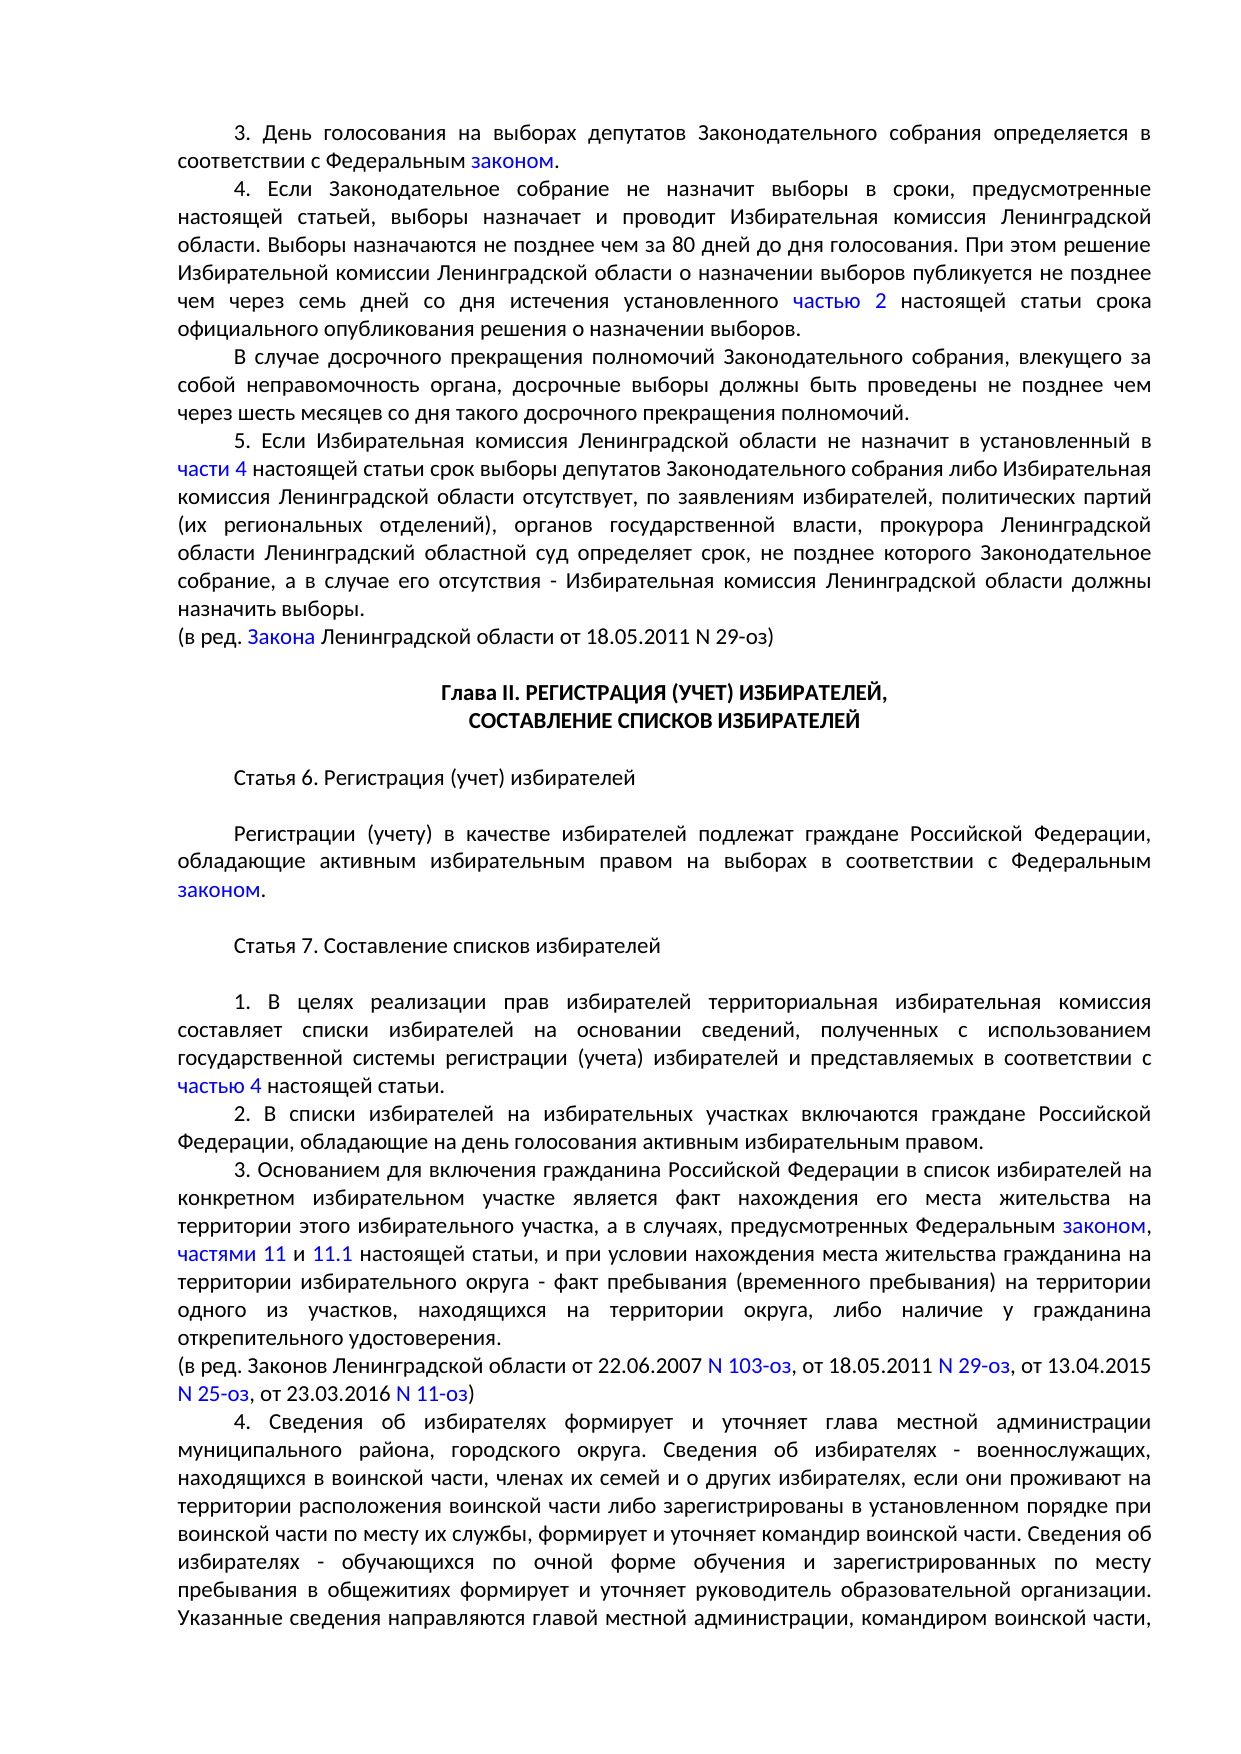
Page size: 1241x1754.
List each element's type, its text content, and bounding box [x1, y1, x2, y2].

text 2. В списки избирателей на избирательных участках включаются граждане Российской Федерации, обладающие на день голосования активным избирательным правом. [177, 1099, 1152, 1155]
text 5. Если Избирательная комиссия Ленинградской области не назначит в установленный в части 4 настоящей статьи срок выборы депутатов Законодательного собрания либо Избирательная комиссия Ленинградской области отсутствует, по заявлениям избирателей, политических партий (их региональных отделений), органов государственной власти, прокурора Ленинградской области Ленинградский областной суд определяет срок, не позднее которого Законодательное собрание, а в случае его отсутствия - Избирательная комиссия Ленинградской области должны назначить выборы. [177, 426, 1152, 622]
title Глава II. РЕГИСТРАЦИЯ (УЧЕТ) ИЗБИРАТЕЛЕЙ, [177, 678, 1152, 707]
text (в ред. Законов Ленинградской области от 22.06.2007 N 103-оз, от 18.05.2011 N 29-оз, от 13.04.2015 N 25-оз, от 23.03.2016 N 11-оз) [177, 1351, 1152, 1407]
title СОСТАВЛЕНИЕ СПИСКОВ ИЗБИРАТЕЛЕЙ [177, 707, 1152, 734]
text Регистрации (учету) в качестве избирателей подлежат граждане Российской Федерации, обладающие активным избирательным правом на выборах в соответствии с Федеральным законом. [177, 819, 1152, 903]
text 3. Основанием для включения гражданина Российской Федерации в список избирателей на конкретном избирательном участке является факт нахождения его места жительства на территории этого избирательного участка, а в случаях, предусмотренных Федеральным законом, частями 11 и 11.1 настоящей статьи, и при условии нахождения места жительства гражданина на территории избирательного округа - факт пребывания (временного пребывания) на территории одного из участков, находящихся на территории округа, либо наличие у гражданина открепительного удостоверения. [177, 1155, 1152, 1351]
text 3. День голосования на выборах депутатов Законодательного собрания определяется в соответствии с Федеральным законом. [177, 118, 1152, 174]
text (в ред. Закона Ленинградской области от 18.05.2011 N 29-оз) [177, 622, 1152, 651]
text В случае досрочного прекращения полномочий Законодательного собрания, влекущего за собой неправомочность органа, досрочные выборы должны быть проведены не позднее чем через шесть месяцев со дня такого досрочного прекращения полномочий. [177, 342, 1152, 426]
text Статья 7. Составление списков избирателей [177, 931, 1152, 959]
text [177, 1407, 1152, 1631]
text 4. Если Законодательное собрание не назначит выборы в сроки, предусмотренные настоящей статьей, выборы назначает и проводит Избирательная комиссия Ленинградской области. Выборы назначаются не позднее чем за 80 дней до дня голосования. При этом решение Избирательной комиссии Ленинградской области о назначении выборов публикуется не позднее чем через семь дней со дня истечения установленного частью 2 настоящей статьи срока официального опубликования решения о назначении выборов. [177, 174, 1152, 342]
text Статья 6. Регистрация (учет) избирателей [177, 763, 1152, 791]
text 1. В целях реализации прав избирателей территориальная избирательная комиссия составляет списки избирателей на основании сведений, полученных с использованием государственной системы регистрации (учета) избирателей и представляемых в соответствии с частью 4 настоящей статьи. [177, 987, 1152, 1099]
